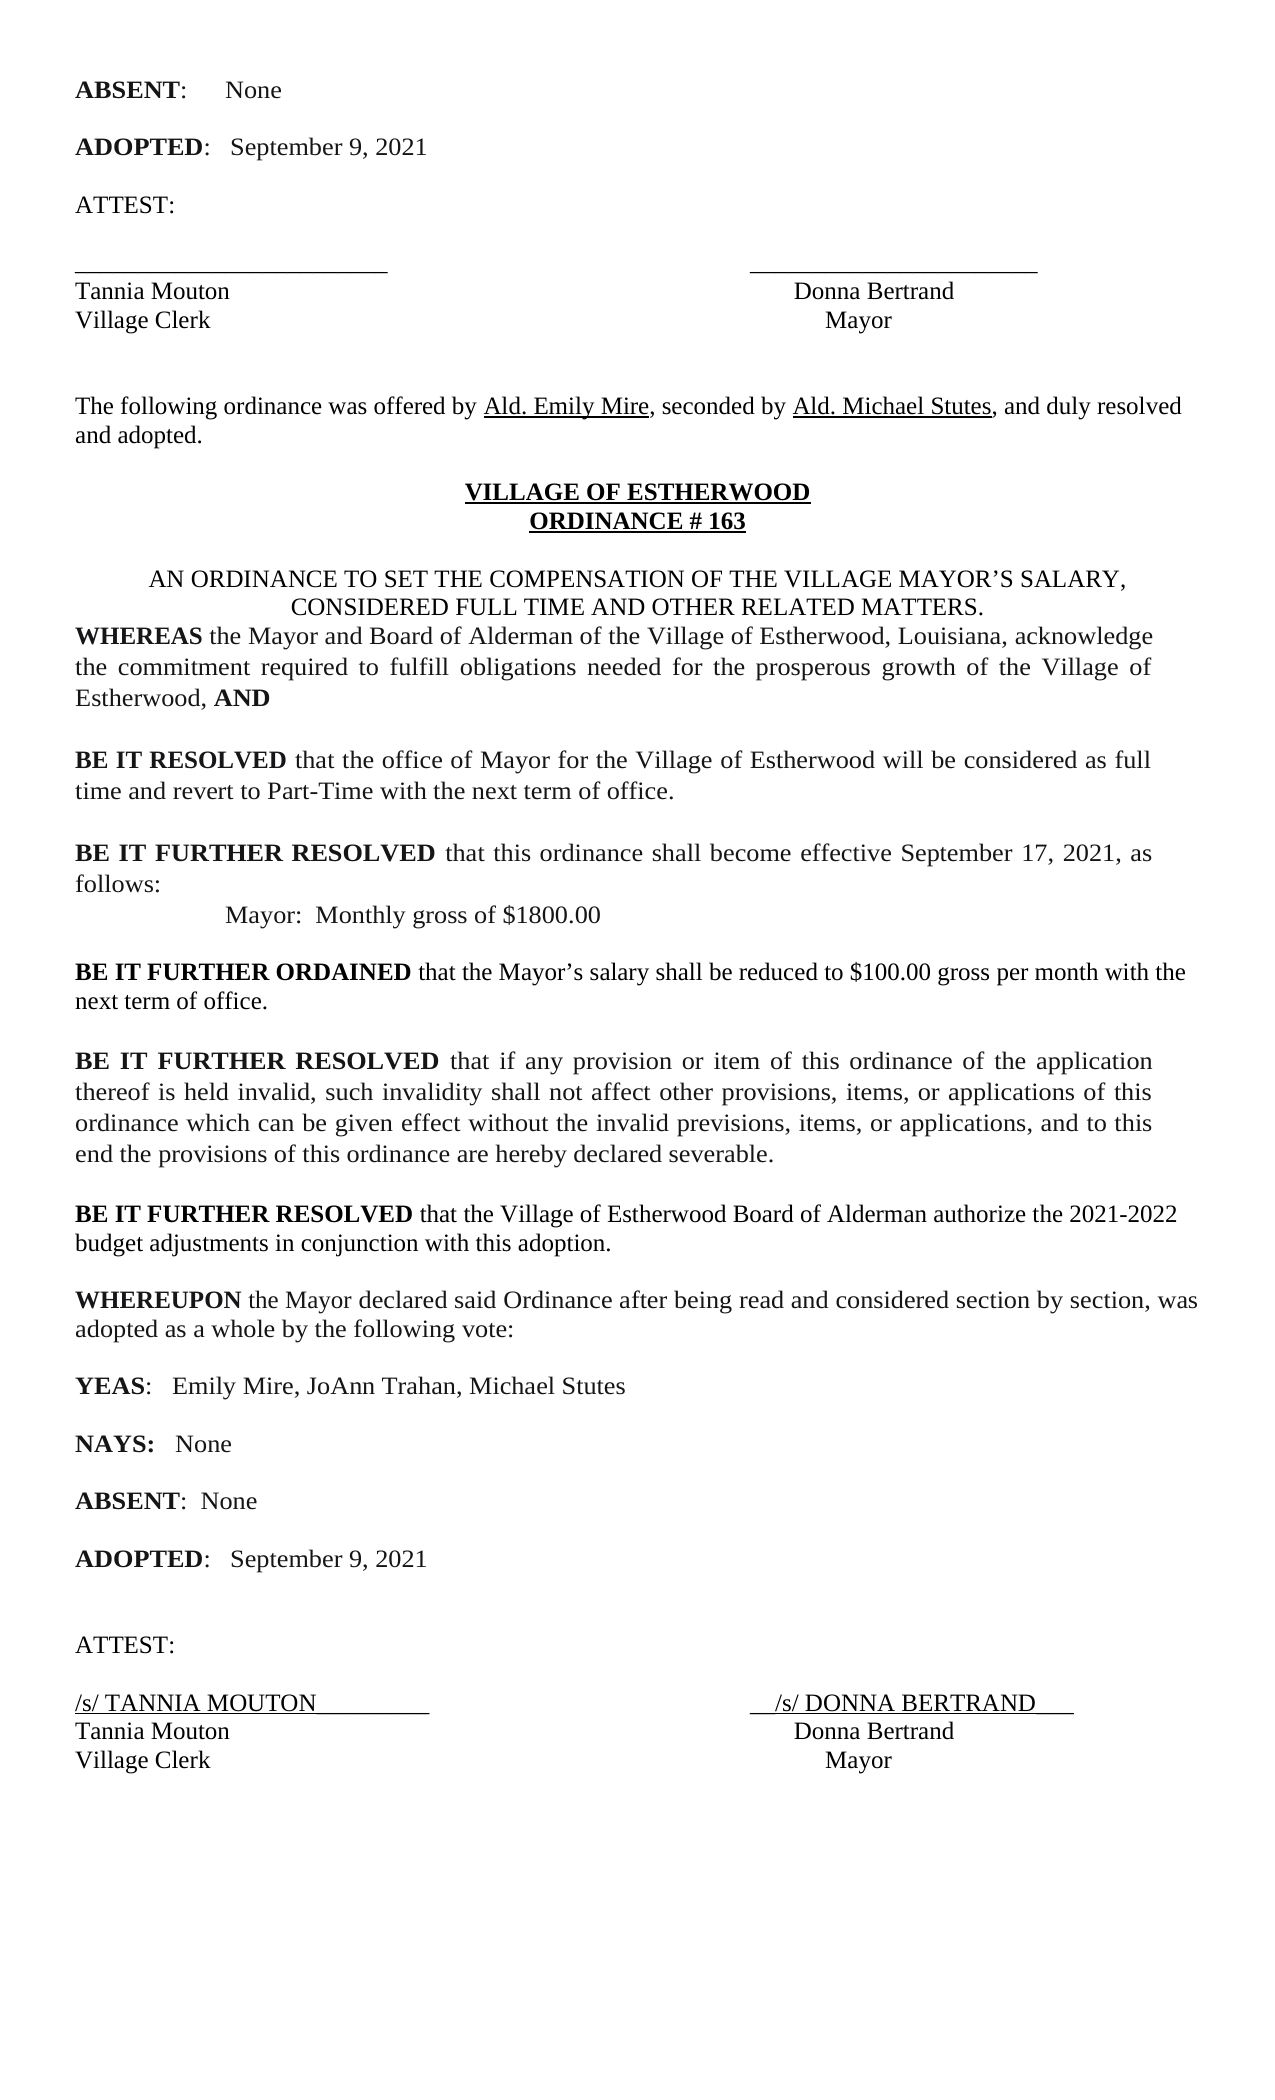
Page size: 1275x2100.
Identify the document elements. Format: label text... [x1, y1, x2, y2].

text ABSENT: None [75, 1486, 1200, 1515]
text ATTEST: [75, 1630, 1200, 1659]
text Tannia Mouton Donna Bertrand [75, 1716, 1200, 1745]
text BE IT RESOLVED that the office of Mayor for the Village of Estherwood will be considered as full time and revert to Part-Time with the next term of office. [75, 745, 1153, 805]
text Village Clerk Mayor [75, 305, 1200, 334]
text NAYS: None [75, 1429, 1200, 1458]
text Tannia Mouton Donna Bertrand [75, 276, 1200, 305]
text ADOPTED: September 9, 2021 [75, 132, 1200, 161]
text ORDINANCE # 163 [75, 506, 1200, 535]
text The following ordinance was offered by Ald. Emily Mire, seconded by Ald. Michael Stutes, and duly resolved and adopted. [75, 391, 1200, 449]
text WHEREUPON the Mayor declared said Ordinance after being read and considered section by section, was adopted as a whole by the following vote: [75, 1285, 1200, 1343]
text Mayor: Monthly gross of $1800.00 [75, 901, 1200, 929]
text YEAS: Emily Mire, JoAnn Trahan, Michael Stutes [75, 1371, 1200, 1400]
text BE IT FURTHER RESOLVED that the Village of Estherwood Board of Alderman authorize the 2021-2022 budget adjustments in conjunction with this adoption. [75, 1199, 1200, 1256]
text VILLAGE OF ESTHERWOOD [75, 477, 1200, 506]
text BE IT FURTHER RESOLVED that this ordinance shall become effective September 17, 2021, as follows: [75, 838, 1153, 898]
text /s/ TANNIA MOUTON_________ __/s/ DONNA BERTRAND___ [75, 1688, 1200, 1716]
text ADOPTED: September 9, 2021 [75, 1544, 1200, 1573]
text AN ORDINANCE TO SET THE COMPENSATION OF THE VILLAGE MAYOR’S SALARY, CONSIDERED FULL TIME AND OTHER RELATED MATTERS. [75, 564, 1200, 621]
text WHEREAS the Mayor and Board of Alderman of the Village of Estherwood, Louisiana, acknowledge the commitment required to fulfill obligations needed for the prosperous growth of the Village of Estherwood, AND [75, 621, 1153, 712]
text BE IT FURTHER ORDAINED that the Mayor’s salary shall be reduced to $100.00 gross per month with the next term of office. [75, 957, 1200, 1015]
text _________________________ _______________________ [75, 247, 1200, 276]
text ATTEST: [75, 190, 1200, 219]
text ABSENT: None [75, 75, 1200, 104]
text Village Clerk Mayor [75, 1745, 1200, 1774]
text BE IT FURTHER RESOLVED that if any provision or item of this ordinance of the application thereof is held invalid, such invalidity shall not affect other provisions, items, or applications of this ordinance which can be given effect without the invalid previsions, items, or applications, and to this end the provisions of this ordinance are hereby declared severable. [75, 1046, 1153, 1168]
